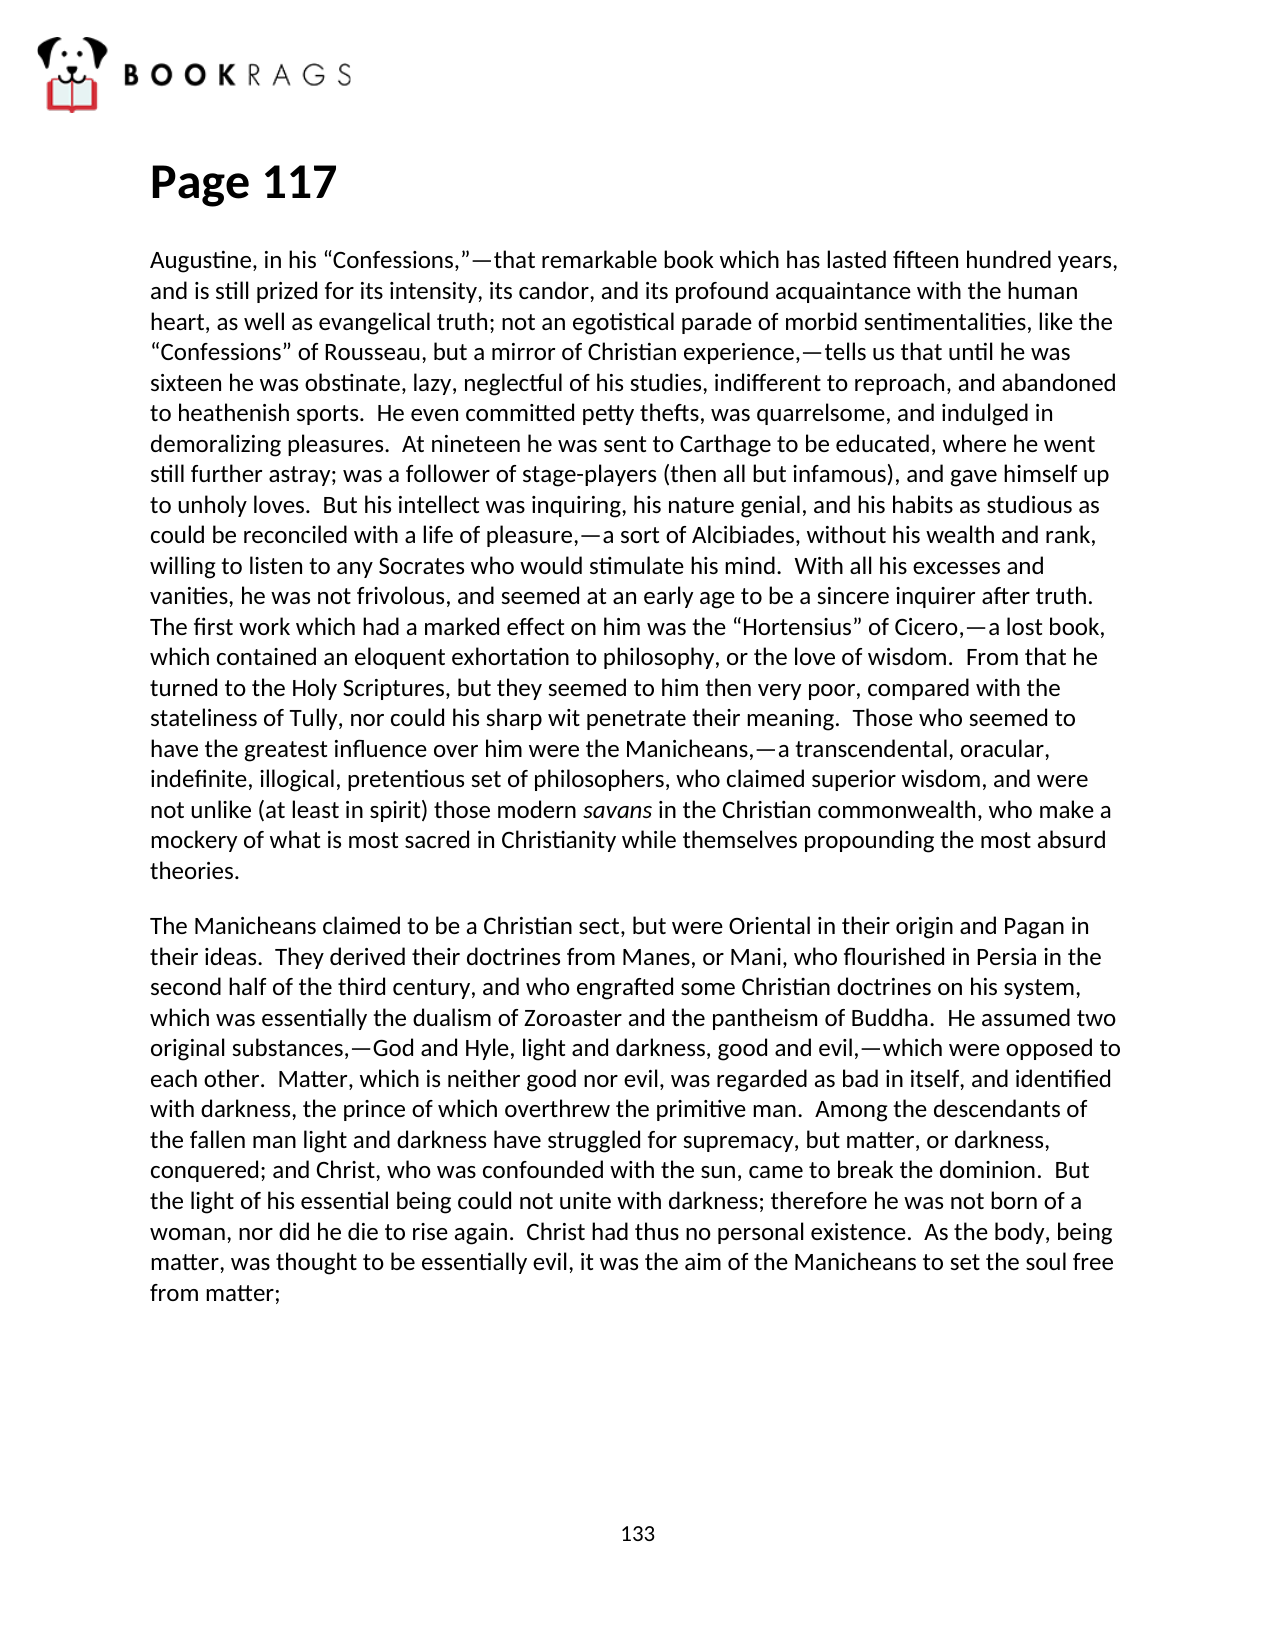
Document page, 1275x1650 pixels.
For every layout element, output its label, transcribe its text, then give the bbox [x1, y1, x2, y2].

text Page 117 [150, 150, 1125, 211]
text Augustine, in his “Confessions,”—­that remarkable book which has lasted fifteen hundred years, and is still prized for its intensity, its candor, and its profound acquaintance with the human heart, as well as evangelical truth; not an egotistical parade of morbid sentimentalities, like the “Confessions” of Rousseau, but a mirror of Christian experience,—­tells us that until he was sixteen he was obstinate, lazy, neglectful of his studies, indifferent to reproach, and abandoned to heathenish sports. He even committed petty thefts, was quarrelsome, and indulged in demoralizing pleasures. At nineteen he was sent to Carthage to be educated, where he went still further astray; was a follower of stage-players (then all but infamous), and gave himself up to unholy loves. But his intellect was inquiring, his nature genial, and his habits as studious as could be reconciled with a life of pleasure,—­a sort of Alcibiades, without his wealth and rank, willing to listen to any Socrates who would stimulate his mind. With all his excesses and vanities, he was not frivolous, and seemed at an early age to be a sincere inquirer after truth. The first work which had a marked effect on him was the “Hortensius” of Cicero,—­a lost book, which contained an eloquent exhortation to philosophy, or the love of wisdom. From that he turned to the Holy Scriptures, but they seemed to him then very poor, compared with the stateliness of Tully, nor could his sharp wit penetrate their meaning. Those who seemed to have the greatest influence over him were the Manicheans,—­a transcendental, oracular, indefinite, illogical, pretentious set of philosophers, who claimed superior wisdom, and were not unlike (at least in spirit) those modern savans in the Christian commonwealth, who make a mockery of what is most sacred in Christianity while themselves propounding the most absurd theories. [150, 244, 1125, 886]
picture [37, 37, 351, 113]
text The Manicheans claimed to be a Christian sect, but were Oriental in their origin and Pagan in their ideas. They derived their doctrines from Manes, or Mani, who flourished in Persia in the second half of the third century, and who engrafted some Christian doctrines on his system, which was essentially the dualism of Zoroaster and the pantheism of Buddha. He assumed two original substances,—­God and Hyle, light and darkness, good and evil,—­which were opposed to each other. Matter, which is neither good nor evil, was regarded as bad in itself, and identified with darkness, the prince of which overthrew the primitive man. Among the descendants of the fallen man light and darkness have struggled for supremacy, but matter, or darkness, conquered; and Christ, who was confounded with the sun, came to break the dominion. But the light of his essential being could not unite with darkness; therefore he was not born of a woman, nor did he die to rise again. Christ had thus no personal existence. As the body, being matter, was thought to be essentially evil, it was the aim of the Manicheans to set the soul free from matter; [150, 911, 1125, 1307]
